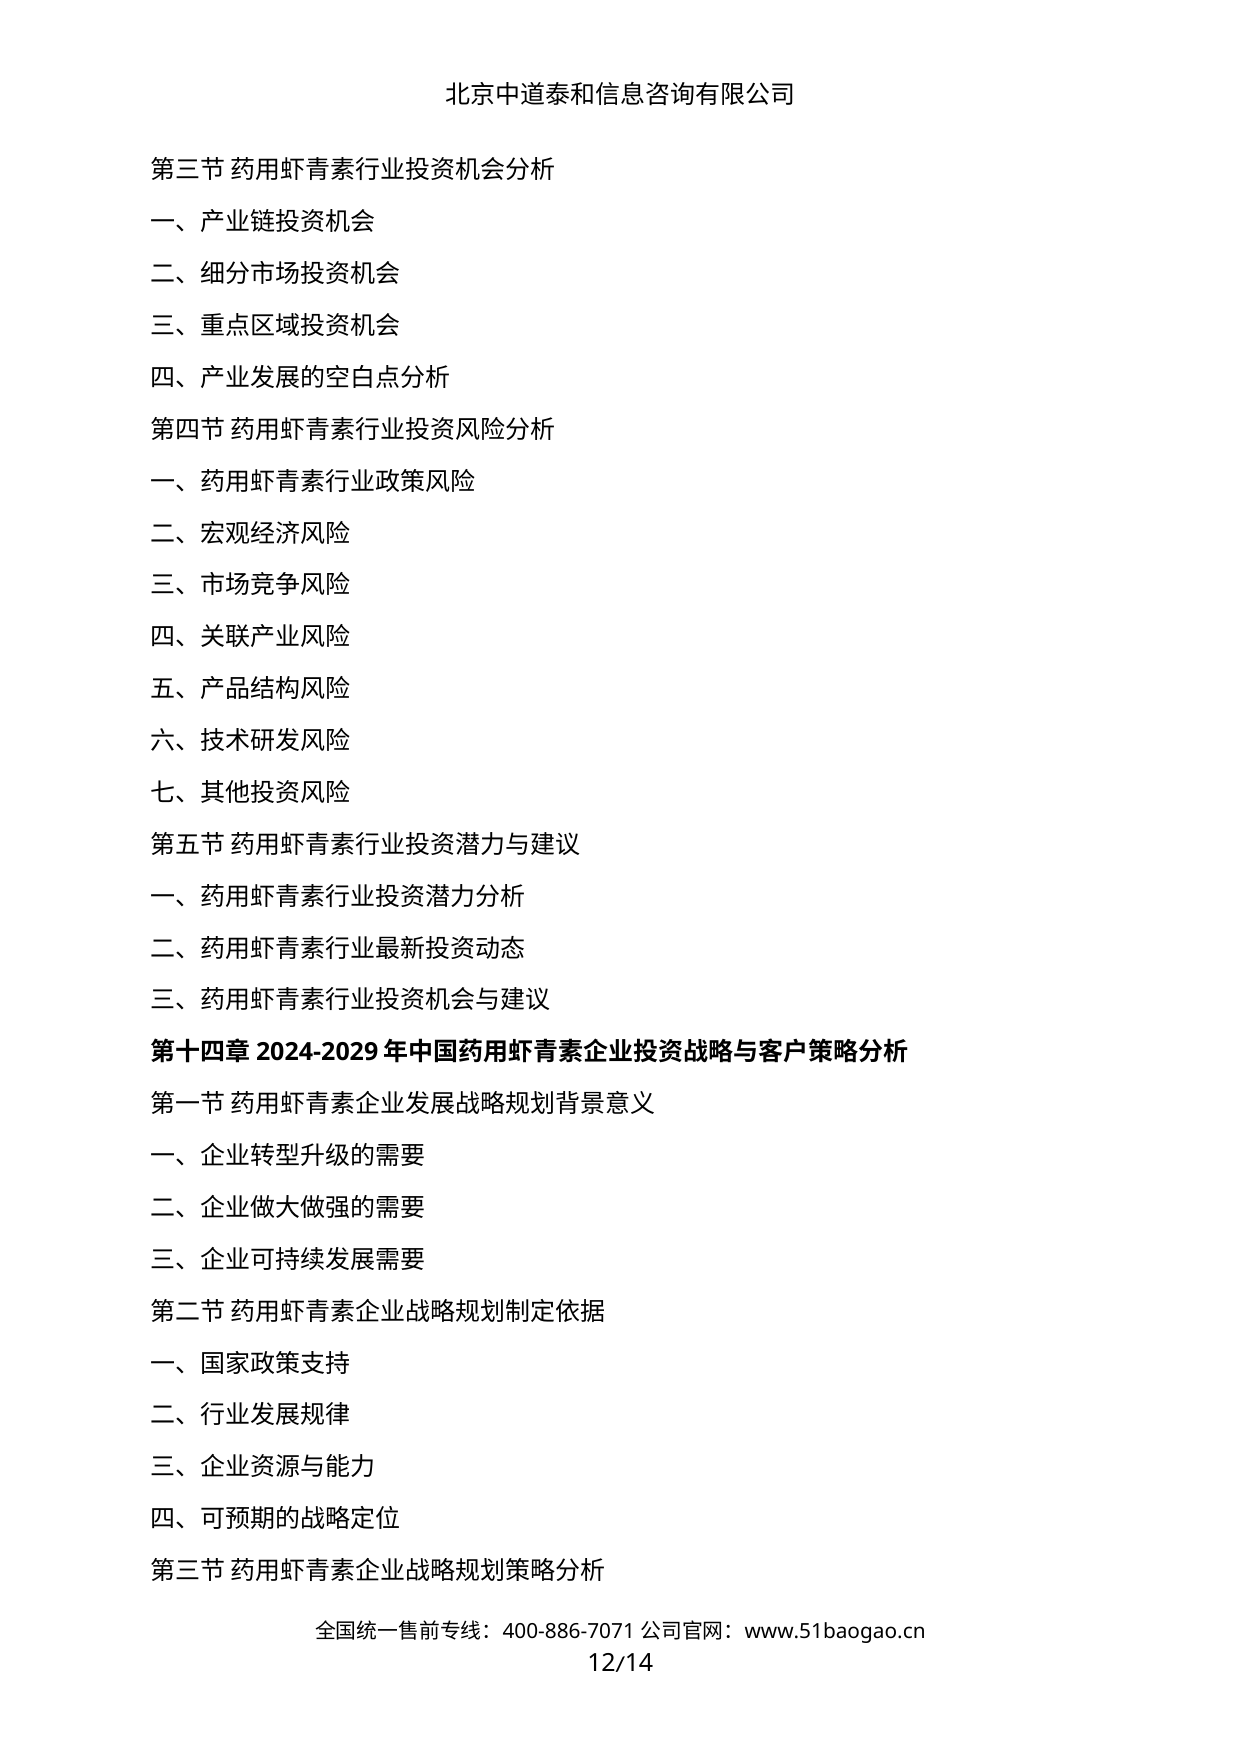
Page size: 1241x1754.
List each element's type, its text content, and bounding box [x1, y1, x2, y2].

text 四、关联产业风险 [150, 617, 1090, 653]
text 第四节 药用虾青素行业投资风险分析 [150, 409, 1090, 446]
text 第三节 药用虾青素企业战略规划策略分析 [150, 1551, 1090, 1587]
text 七、其他投资风险 [150, 772, 1090, 809]
text 三、药用虾青素行业投资机会与建议 [150, 980, 1090, 1016]
text 二、行业发展规律 [150, 1395, 1090, 1431]
text 五、产品结构风险 [150, 669, 1090, 705]
text 二、药用虾青素行业最新投资动态 [150, 928, 1090, 964]
text 第二节 药用虾青素企业战略规划制定依据 [150, 1291, 1090, 1327]
text 三、重点区域投资机会 [150, 306, 1090, 342]
text 第五节 药用虾青素行业投资潜力与建议 [150, 824, 1090, 861]
text 三、企业可持续发展需要 [150, 1239, 1090, 1276]
text 一、产业链投资机会 [150, 202, 1090, 238]
text 一、国家政策支持 [150, 1343, 1090, 1379]
text 一、企业转型升级的需要 [150, 1136, 1090, 1172]
text 六、技术研发风险 [150, 721, 1090, 757]
text 三、企业资源与能力 [150, 1447, 1090, 1483]
text 二、宏观经济风险 [150, 513, 1090, 549]
text 一、药用虾青素行业投资潜力分析 [150, 876, 1090, 912]
text 二、细分市场投资机会 [150, 254, 1090, 290]
text 四、产业发展的空白点分析 [150, 357, 1090, 394]
text 三、市场竞争风险 [150, 565, 1090, 601]
text 二、企业做大做强的需要 [150, 1187, 1090, 1224]
text 四、可预期的战略定位 [150, 1499, 1090, 1535]
text 第十四章 2024-2029年中国药用虾青素企业投资战略与客户策略分析 [150, 1032, 1090, 1068]
text 一、药用虾青素行业政策风险 [150, 461, 1090, 497]
text 第三节 药用虾青素行业投资机会分析 [150, 150, 1090, 186]
text 第一节 药用虾青素企业发展战略规划背景意义 [150, 1084, 1090, 1120]
